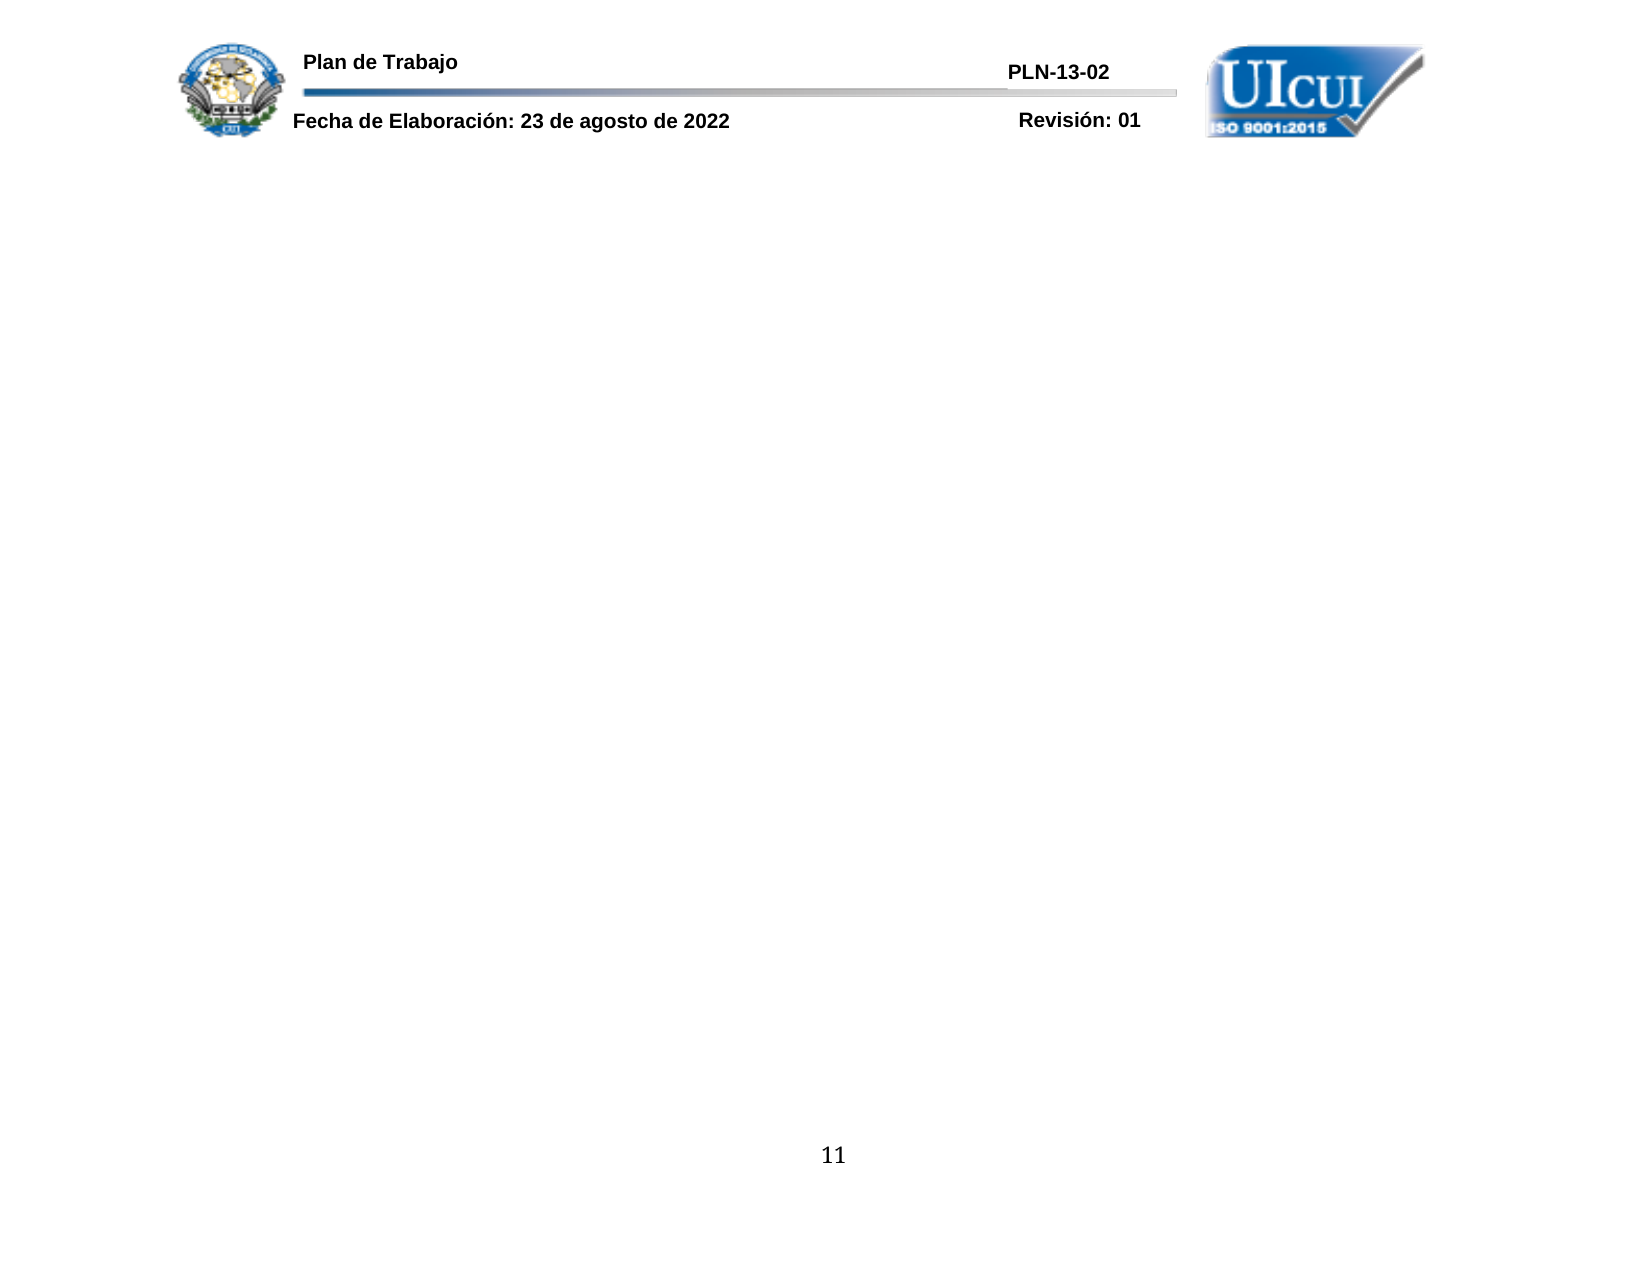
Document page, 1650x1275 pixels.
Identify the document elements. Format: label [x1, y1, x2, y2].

picture [165, 22, 1442, 147]
